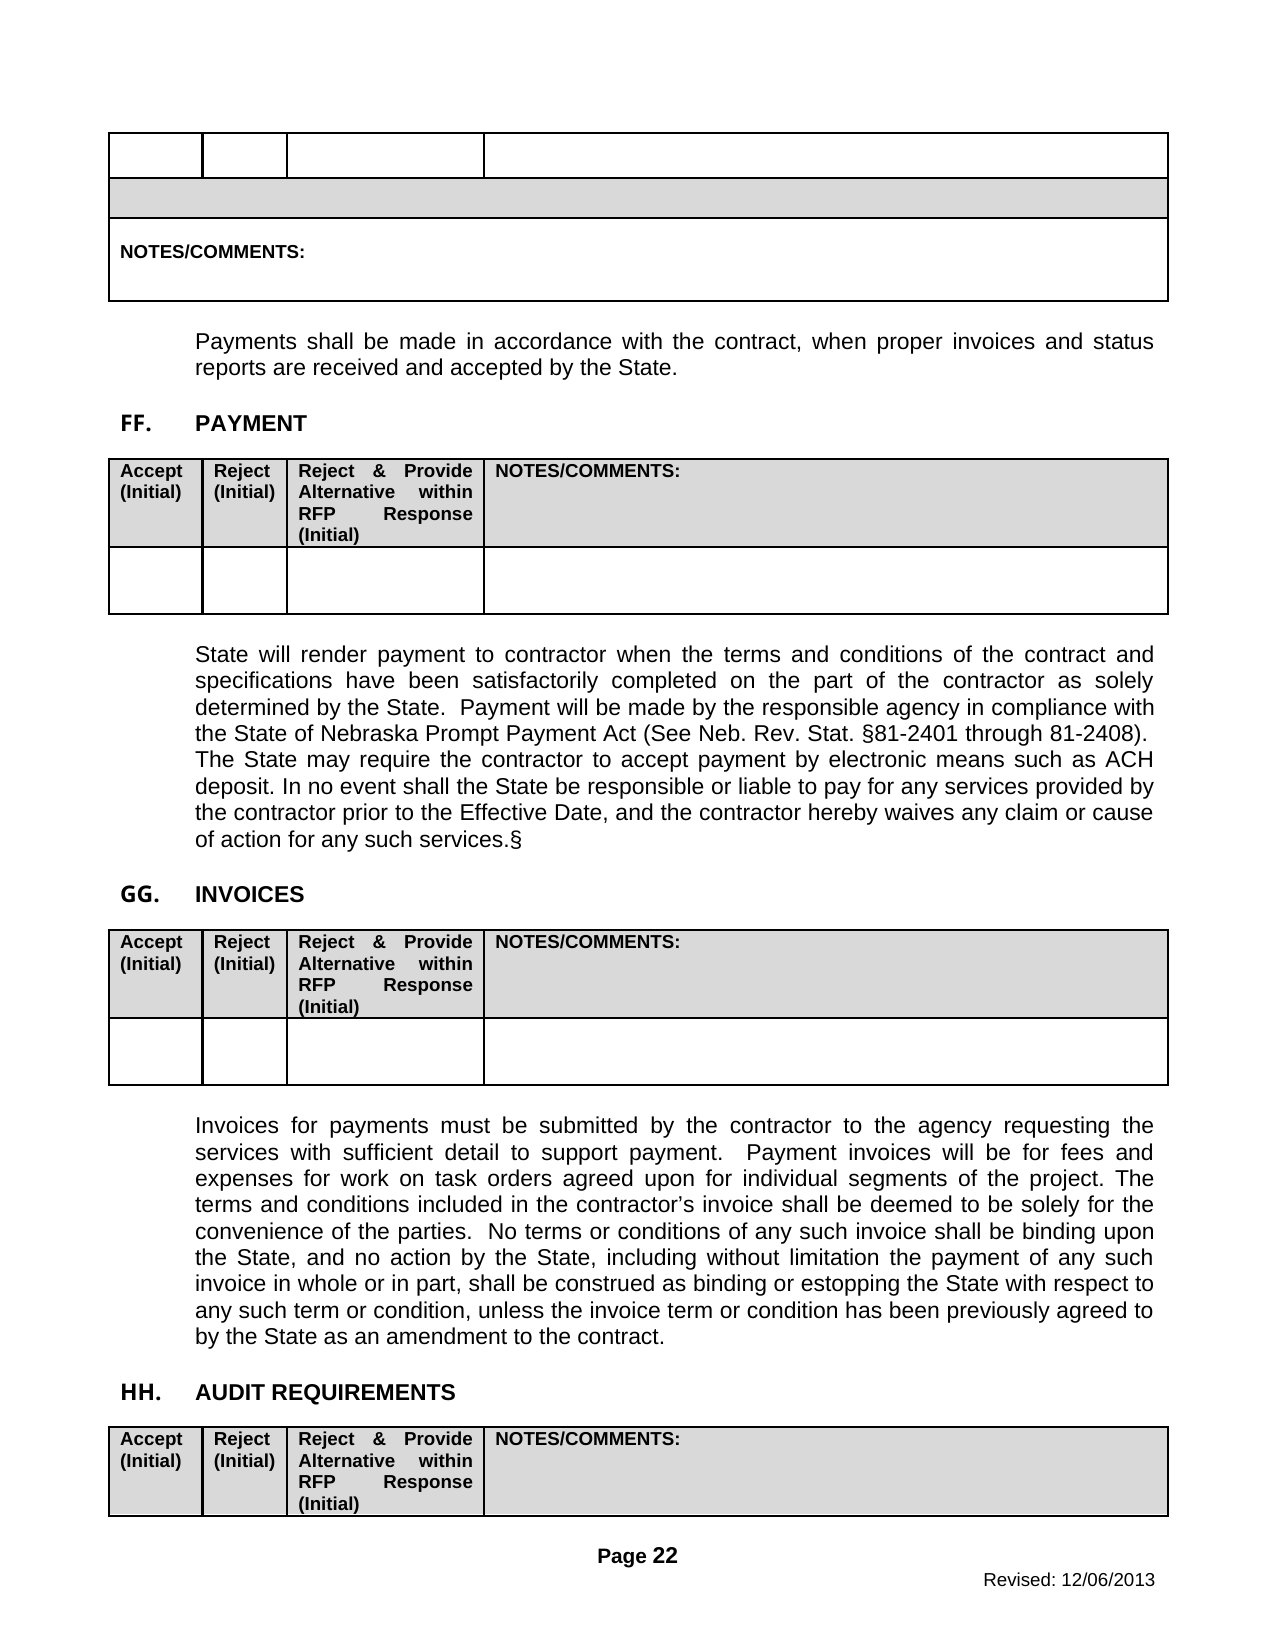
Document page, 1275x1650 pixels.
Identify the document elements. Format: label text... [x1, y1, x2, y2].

table_cell NOTES/COMMENTS: [110, 219, 1167, 299]
table_cell [110, 1019, 201, 1084]
table_cell [110, 179, 1167, 217]
text Payments shall be made in accordance with the contract, when proper invoices and status reports are received and accepted by the State. [195, 328, 1155, 381]
table_cell [288, 134, 483, 177]
table_cell [485, 548, 1167, 613]
table_header NOTES/COMMENTS: [485, 460, 1167, 546]
table_cell [204, 1019, 286, 1084]
table_cell [110, 548, 201, 613]
table_header Reject (Initial) [204, 1428, 286, 1514]
text INVOICES [120, 878, 1155, 909]
table_header Reject & Provide Alternative within RFP Response (Initial) [288, 460, 483, 546]
table_cell [288, 548, 483, 613]
table_cell [485, 1019, 1167, 1084]
text PAYMENT [120, 407, 1155, 438]
table_cell [204, 134, 286, 177]
table_header Reject & Provide Alternative within RFP Response (Initial) [288, 1428, 483, 1514]
text AUDIT REQUIREMENTS [120, 1376, 1155, 1407]
table_header Reject (Initial) [204, 931, 286, 1017]
table_header Reject (Initial) [204, 460, 286, 546]
table_cell [204, 548, 286, 613]
table_header NOTES/COMMENTS: [485, 1428, 1167, 1514]
table_cell [485, 134, 1167, 177]
table_cell [110, 134, 201, 177]
text State will render payment to contractor when the terms and conditions of the contract and specifications have been satisfactorily completed on the part of the contractor as solely determined by the State. Payment will be made by the responsible agency in compliance with the State of Nebraska Prompt Payment Act (See Neb. Rev. Stat. §81-2401 through 81-2408). The State may require the contractor to accept payment by electronic means such as ACH deposit. In no event shall the State be responsible or liable to pay for any services provided by the contractor prior to the Effective Date, and the contractor hereby waives any claim or cause of action for any such services.§ [195, 641, 1155, 852]
table_header Accept (Initial) [110, 460, 201, 546]
table_cell [288, 1019, 483, 1084]
table_header Accept (Initial) [110, 1428, 201, 1514]
text Invoices for payments must be submitted by the contractor to the agency requesting the services with sufficient detail to support payment. Payment invoices will be for fees and expenses for work on task orders agreed upon for individual segments of the project. The terms and conditions included in the contractor’s invoice shall be deemed to be solely for the convenience of the parties. No terms or conditions of any such invoice shall be binding upon the State, and no action by the State, including without limitation the payment of any such invoice in whole or in part, shall be construed as binding or estopping the State with respect to any such term or condition, unless the invoice term or condition has been previously agreed to by the State as an amendment to the contract. [195, 1112, 1155, 1349]
table_header NOTES/COMMENTS: [485, 931, 1167, 1017]
table_header Accept (Initial) [110, 931, 201, 1017]
table_header Reject & Provide Alternative within RFP Response (Initial) [288, 931, 483, 1017]
